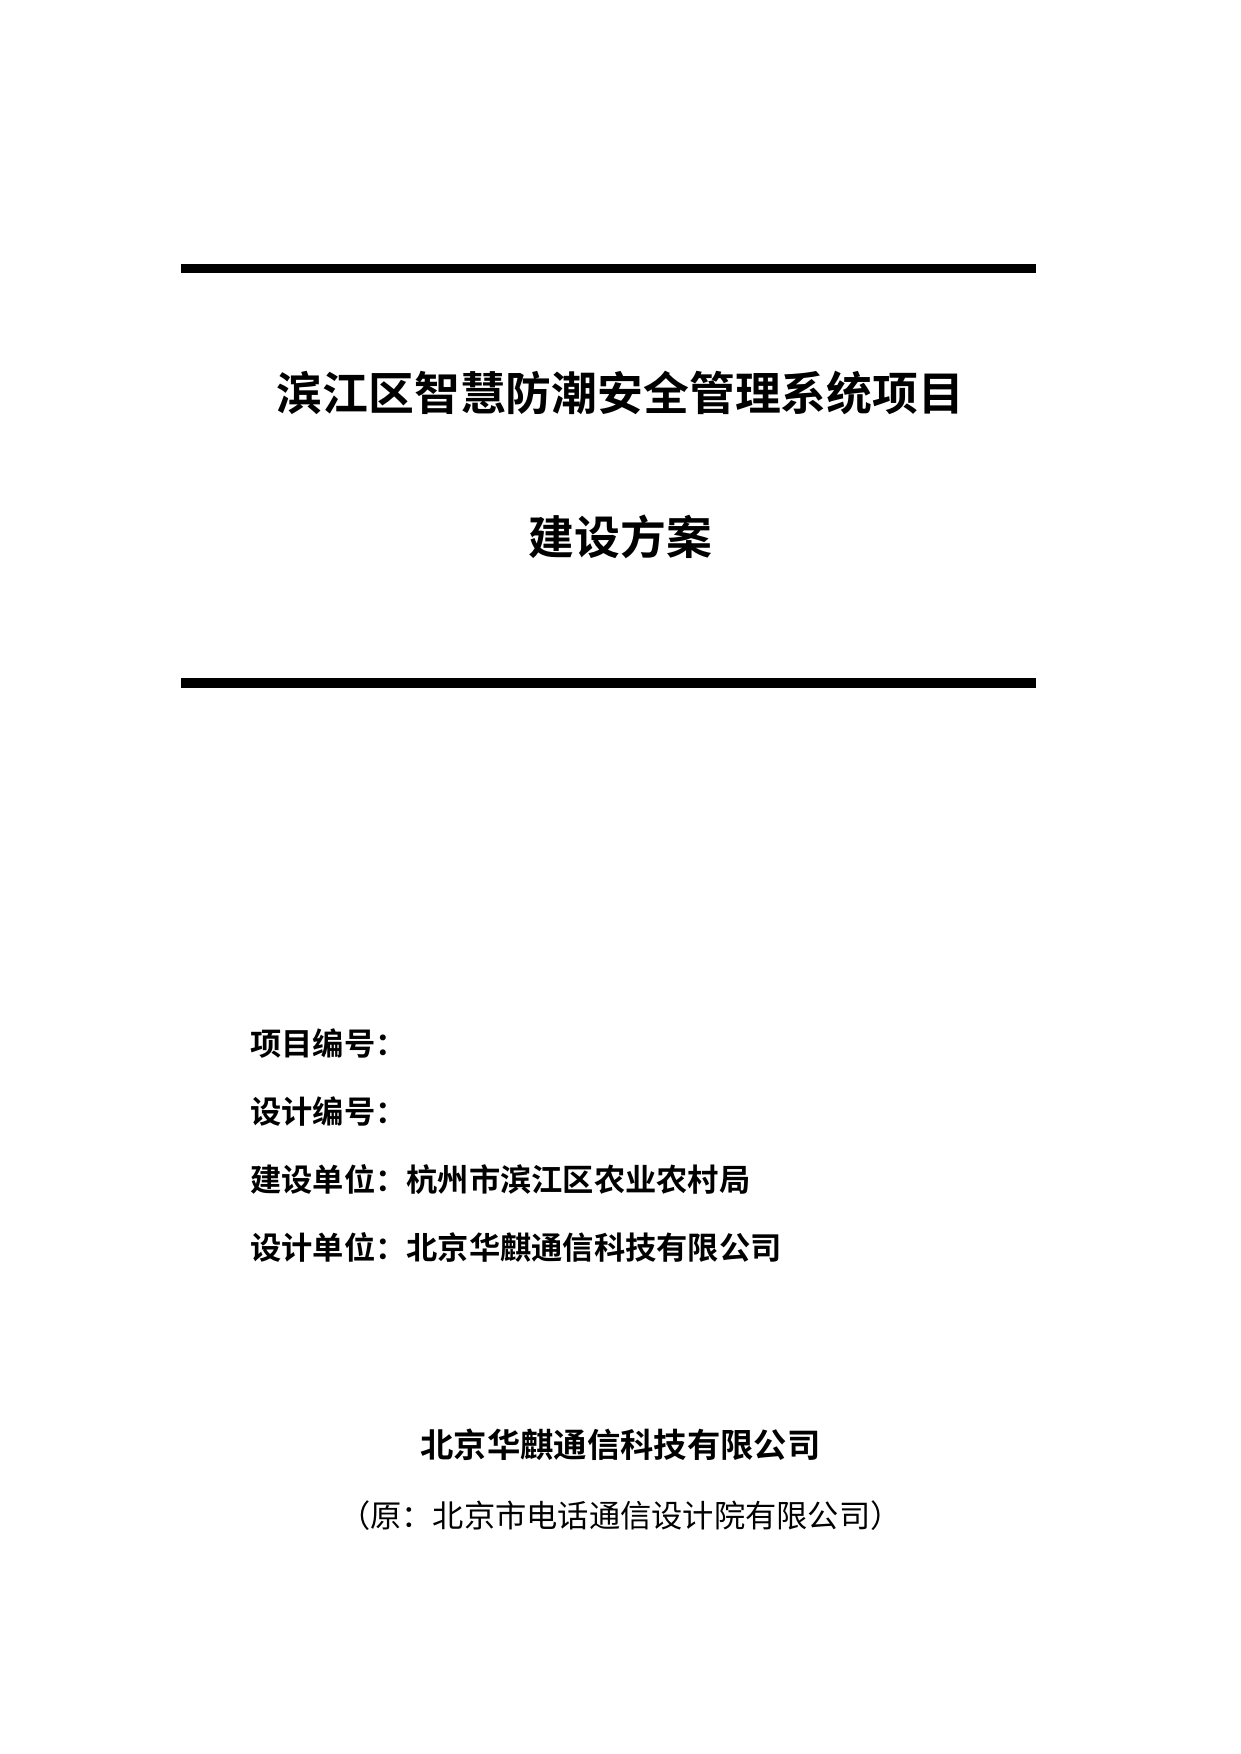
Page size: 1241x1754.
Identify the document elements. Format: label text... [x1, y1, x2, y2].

text 项目编号： [187, 1019, 1053, 1065]
text 设计单位：北京华麒通信科技有限公司 [187, 1223, 1053, 1268]
text （原：北京市电话通信设计院有限公司） [187, 1491, 1053, 1536]
text 设计编号： [187, 1087, 1053, 1132]
text 滨江区智慧防潮安全管理系统项目 [187, 357, 1053, 423]
text 北京华麒通信科技有限公司 [187, 1418, 1053, 1467]
text 建设单位：杭州市滨江区农业农村局 [187, 1155, 1053, 1200]
text 建设方案 [187, 501, 1053, 567]
